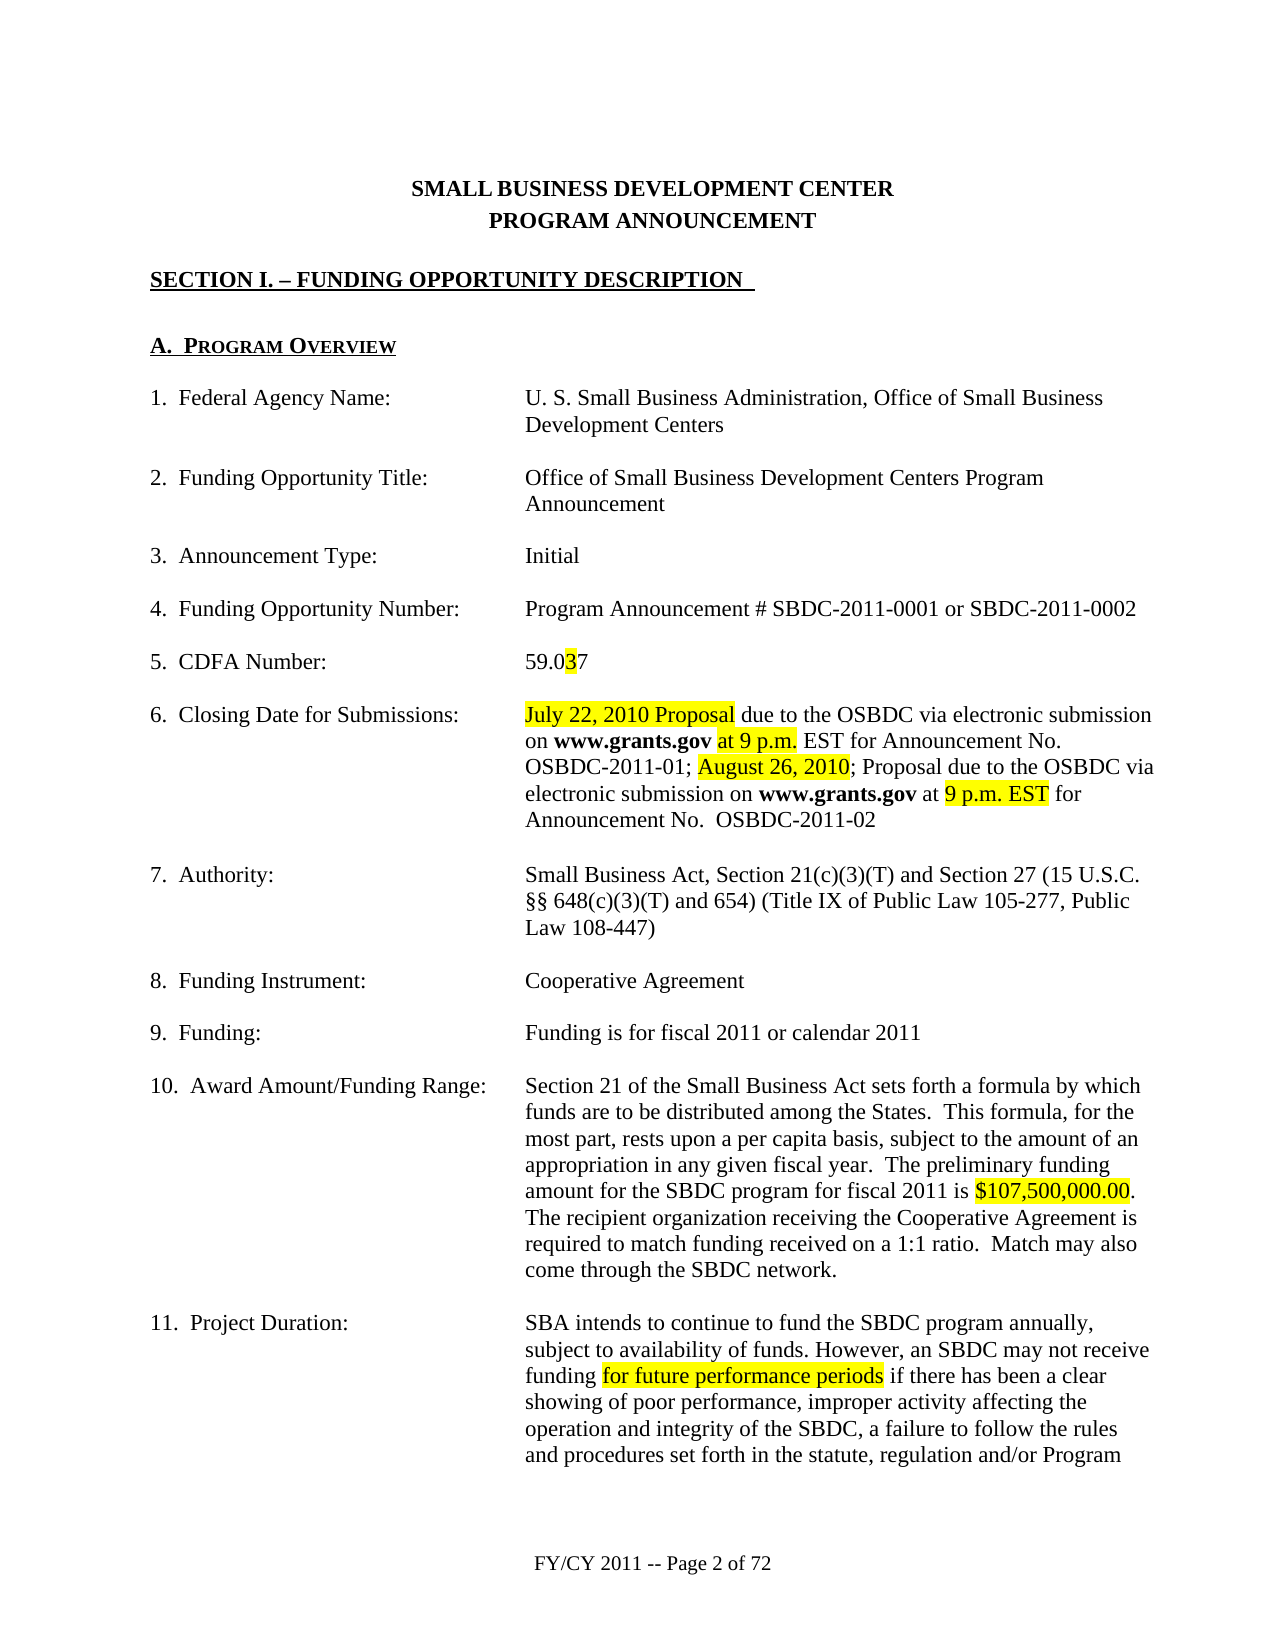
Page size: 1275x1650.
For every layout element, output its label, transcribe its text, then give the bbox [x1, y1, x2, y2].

text 8. Funding Instrument: Cooperative Agreement [150, 967, 1155, 993]
text 1. Federal Agency Name: Small Business Administration, Office of Small Business Development Centers [150, 384, 1155, 437]
text 7. Authority: Small Business Act, Section 21(c)(3)(T) and Section 27 (15 U.S.C. §§ 648(c)(3)(T) and 654) (Title IX of Public Law 105-277, Public Law 108-447) [150, 861, 1155, 940]
text A. Program Overview [150, 332, 1155, 358]
text 4. Funding Number: Program Announcement # SBDC-2011-0001 or SBDC-2011-0002 [150, 595, 1155, 622]
text 5. CDFA Number: 59.037 [150, 648, 565, 674]
text 3. Announcement Type: Initial [150, 543, 1155, 569]
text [150, 1309, 1155, 1467]
text – Funding description [150, 267, 1155, 293]
subtitle PROGRAM ANNOUNCEMENT [150, 208, 1155, 234]
text 10. Award Amount/Funding Range: Section 21 of the Small Business Act sets forth a formula by which funds are to be distributed among the States. This formula, for the most part, rests upon a per capita basis, subject to the amount of an appropriation in any given fiscal year. The preliminary funding amount for the SBDC program for fiscal 2011 is $107,500,000.00. The recipient organization receiving the Cooperative Agreement is required to match funding received on a 1:1 ratio. Match may also come through the SBDC network. [150, 1072, 1155, 1283]
text 9. Funding: Funding is for fiscal 2011 or calendar 2011 [150, 1019, 1155, 1046]
text 6. Closing Date for Submissions: July 22, 2010 Proposal due to the OSBDC via electronic submission on www.grants.gov at 9 p.m. EST for Announcement No. OSBDC-2011-01; August 26, 2010; Proposal due to the OSBDC via electronic submission on www.grants.gov at 9 p.m. EST for Announcement No. OSBDC-2011-02 [150, 701, 1155, 832]
text 5. CDFA Number: 59.037 [577, 648, 1155, 674]
text 2. Funding Title: Office of Small Business Development Centers Program Announcement [150, 463, 1155, 516]
